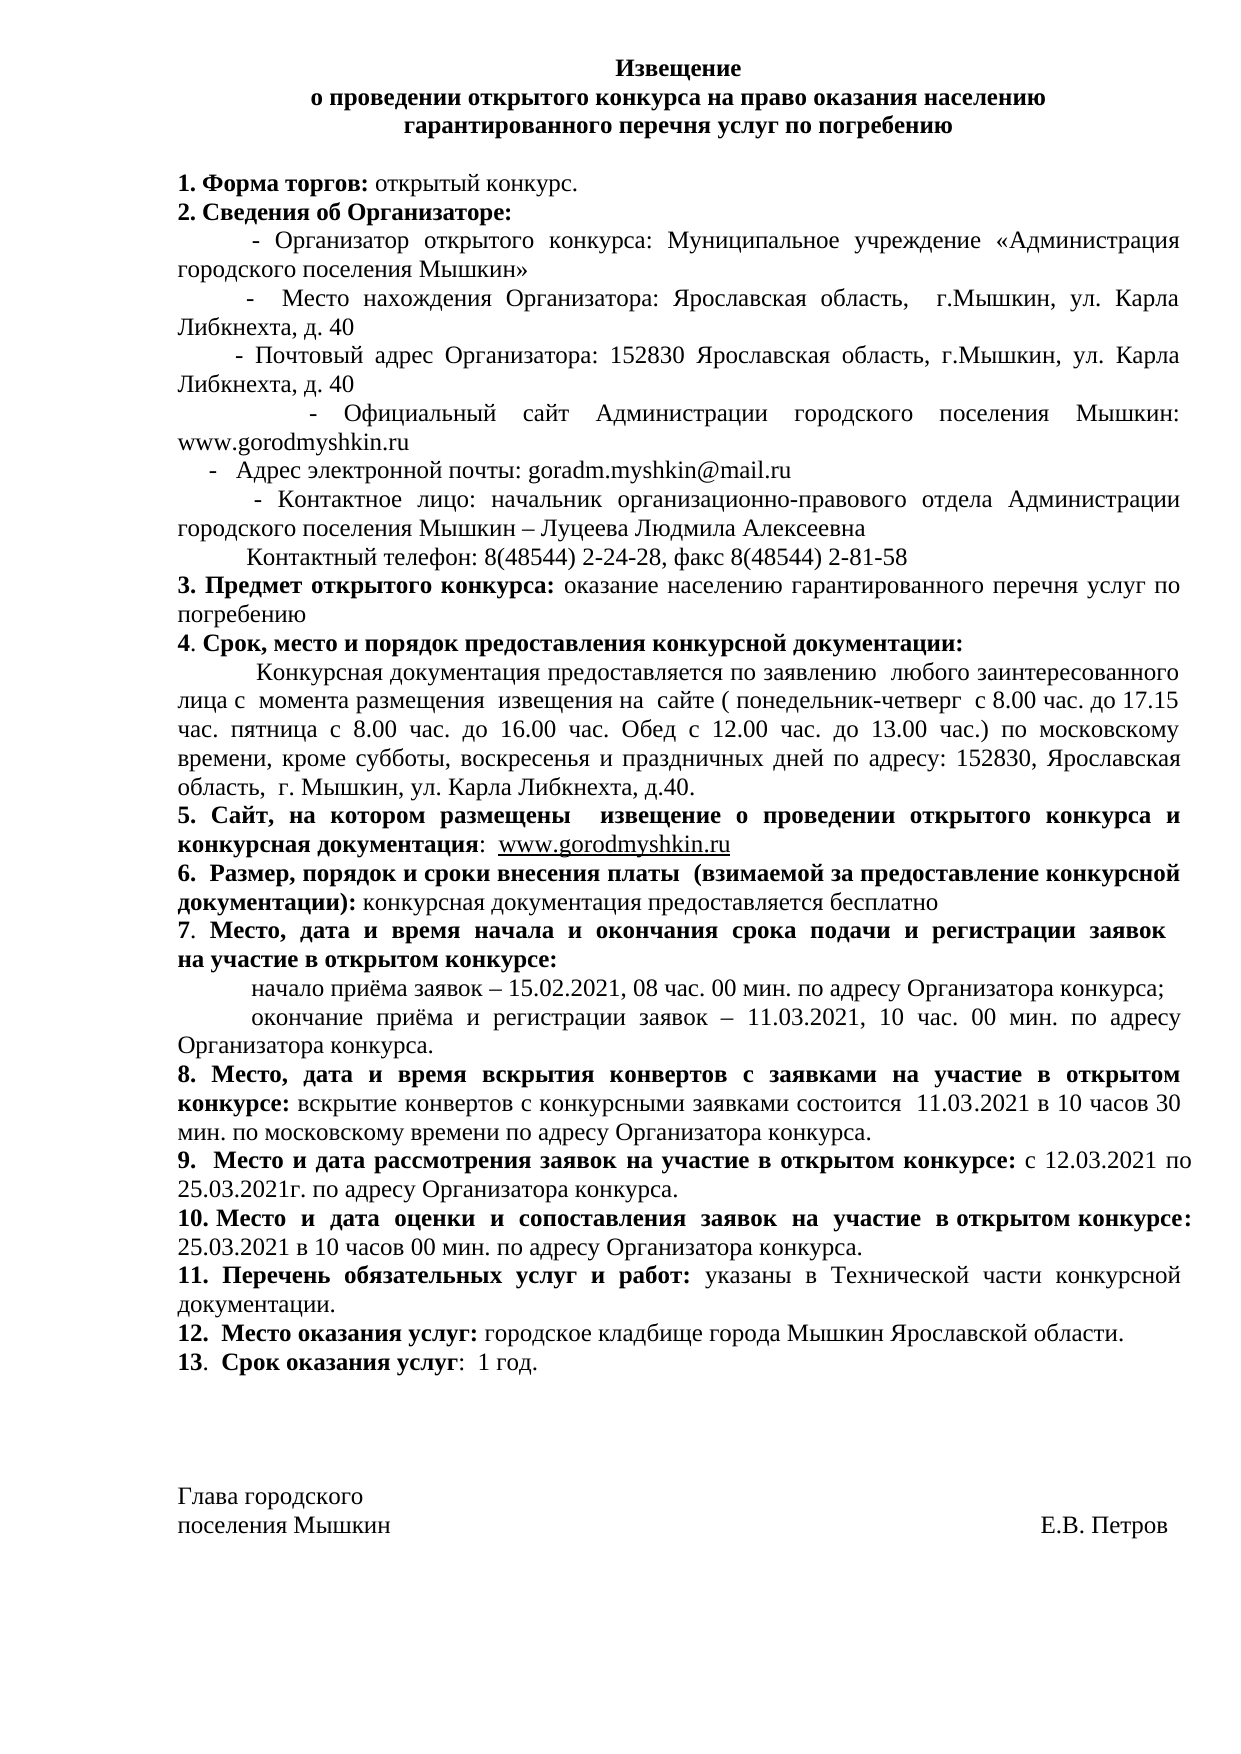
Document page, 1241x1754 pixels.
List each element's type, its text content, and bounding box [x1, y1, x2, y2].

text - Официальный сайт Администрации городского поселения Мышкин: www.gorodmyshkin.ru [177, 398, 1181, 456]
text 9. Место и дата рассмотрения заявок на участие в открытом конкурсе: с 12.03.2021 по 25.03.2021г. по адресу Организатора конкурса. [177, 1146, 1192, 1203]
text 10. Место и дата оценки и сопоставления заявок на участие в открытом конкурсе: 25.03.2021 в 10 часов 00 мин. по адресу Организатора конкурса. [177, 1203, 1192, 1261]
text 13. Срок оказания услуг: 1 год. [177, 1347, 1181, 1376]
text Извещение [177, 53, 1179, 82]
text 2. Сведения об Организаторе: [177, 197, 1179, 226]
text 6. Размер, порядок и сроки внесения платы (взимаемой за предоставление конкурсной документации): конкурсная документация предоставляется бесплатно [177, 858, 1181, 916]
text - Организатор открытого конкурса: Муниципальное учреждение «Администрация городского поселения Мышкин» [177, 226, 1179, 283]
text 5. Сайт, на котором размещены извещение о проведении открытого конкурса и конкурсная документация: www.gorodmyshkin.ru [177, 801, 1181, 858]
text - Контактное лицо: начальник организационно-правового отдела Администрации городского поселения Мышкин – Луцеева Людмила Алексеевна [177, 484, 1181, 542]
text 4. Срок, место и порядок предоставления конкурсной документации: [177, 628, 1181, 657]
text окончание приёма и регистрации заявок – 11.03.2021, 10 час. 00 мин. по адресу Организатора конкурса. [177, 1002, 1181, 1059]
text Контактный телефон: 8(48544) 2-24-28, факс 8(48544) 2-81-58 [177, 542, 1181, 571]
text - Место нахождения Организатора: Ярославская область, г.Мышкин, ул. Карла Либкнехта, д. 40 [177, 283, 1179, 341]
text 8. Место, дата и время вскрытия конвертов с заявками на участие в открытом конкурсе: вскрытие конвертов с конкурсными заявками состоится 11.03.2021 в 10 часов 30 мин. по московскому времени по адресу Организатора конкурса. [177, 1059, 1181, 1146]
text начало приёма заявок – 15.02.2021, 08 час. 00 мин. по адресу Организатора конкурса; [177, 973, 1181, 1002]
text Глава городского [177, 1481, 1181, 1510]
text - Почтовый адрес Организатора: 152830 Ярославская область, г.Мышкин, ул. Карла Либкнехта, д. 40 [177, 341, 1181, 398]
text Конкурсная документация предоставляется по заявлению любого заинтересованного лица с момента размещения извещения на сайте ( понедельник-четверг с 8.00 час. до 17.15 час. пятница с 8.00 час. до 16.00 час. Обед с 12.00 час. до 13.00 час.) по московскому времени, кроме субботы, воскресенья и праздничных дней по адресу: 152830, Ярославская область, г. Мышкин, ул. Карла Либкнехта, д.40. [177, 657, 1181, 801]
text 1. Форма торгов: открытый конкурс. [177, 168, 1179, 197]
text поселения Мышкин Е.В. Петров [177, 1510, 1181, 1539]
text 7. Место, дата и время начала и окончания срока подачи и регистрации заявок на участие в открытом конкурсе: [177, 916, 1181, 973]
text 12. Место оказания услуг: городское кладбище города Мышкин Ярославской области. [177, 1318, 1181, 1347]
text - Адрес электронной почты: goradm.myshkin@mail.ru [177, 456, 1181, 484]
text 3. Предмет открытого конкурса: оказание населению гарантированного перечня услуг по погребению [177, 571, 1181, 628]
text 11. Перечень обязательных услуг и работ: указаны в Технической части конкурсной документации. [177, 1261, 1181, 1318]
text гарантированного перечня услуг по погребению [177, 111, 1179, 139]
text о проведении открытого конкурса на право оказания населению [177, 82, 1179, 111]
